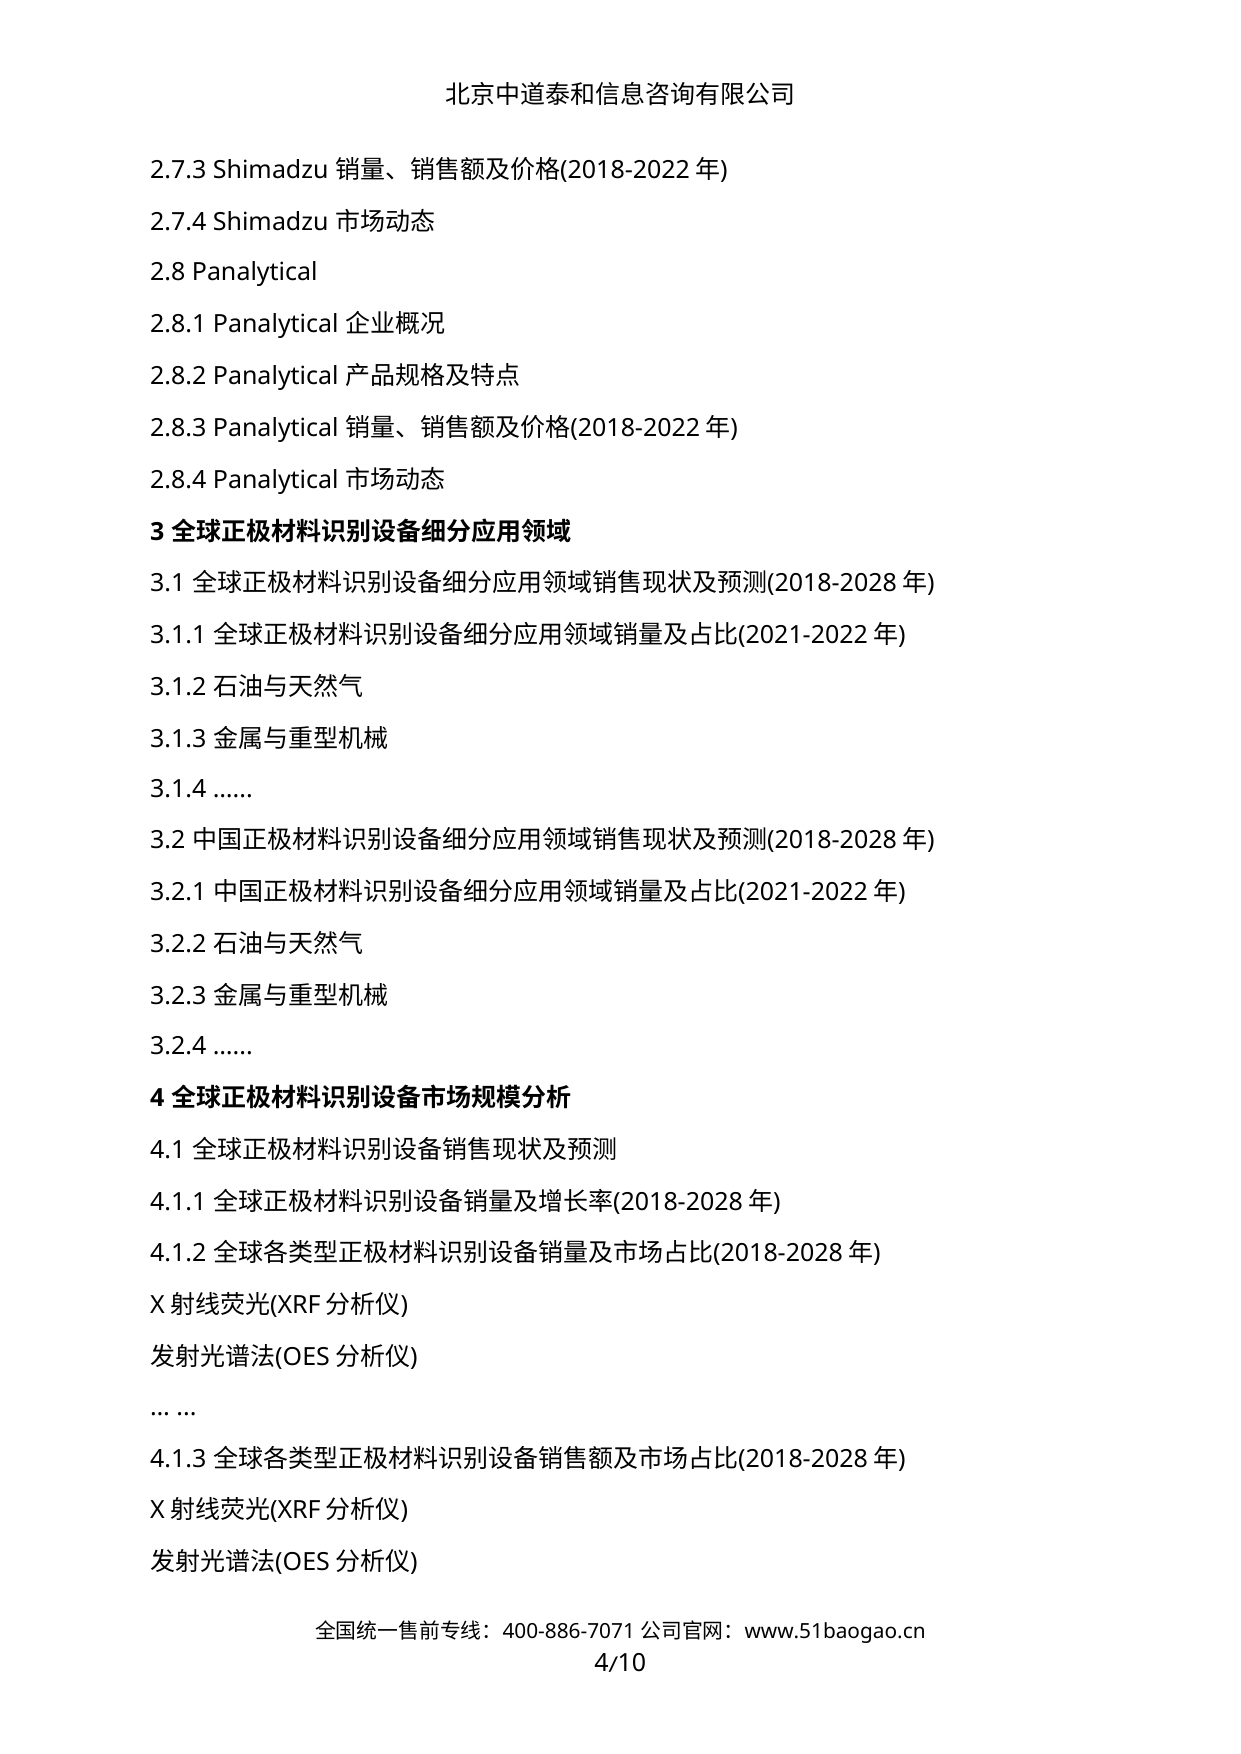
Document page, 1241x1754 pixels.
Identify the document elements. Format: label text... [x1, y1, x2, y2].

text 2.8.3 Panalytical 销量、销售额及价格(2018-2022年) [150, 407, 1090, 443]
text 3.2.4 …... [150, 1027, 1090, 1062]
text X射线荧光(XRF分析仪) [150, 1490, 1090, 1526]
text 2.7.4 Shimadzu 市场动态 [150, 202, 1090, 238]
text 3.1.3 金属与重型机械 [150, 718, 1090, 755]
text 发射光谱法(OES分析仪) [150, 1542, 1090, 1578]
text X射线荧光(XRF分析仪) [150, 1285, 1090, 1321]
text 4 全球正极材料识别设备市场规模分析 [150, 1077, 1090, 1113]
text 发射光谱法(OES分析仪) [150, 1337, 1090, 1373]
text 2.8.4 Panalytical 市场动态 [150, 459, 1090, 495]
text 2.8 Panalytical [150, 254, 1090, 288]
text 3.2 中国正极材料识别设备细分应用领域销售现状及预测(2018-2028年) [150, 820, 1090, 856]
text 3.1.1 全球正极材料识别设备细分应用领域销量及占比(2021-2022年) [150, 615, 1090, 651]
text 2.8.1 Panalytical 企业概况 [150, 303, 1090, 340]
text 4.1.1 全球正极材料识别设备销量及增长率(2018-2028年) [150, 1181, 1090, 1217]
text 2.8.2 Panalytical 产品规格及特点 [150, 355, 1090, 392]
text 3.2.1 中国正极材料识别设备细分应用领域销量及占比(2021-2022年) [150, 872, 1090, 908]
text 4.1.3 全球各类型正极材料识别设备销售额及市场占比(2018-2028年) [150, 1438, 1090, 1474]
text … ... [150, 1388, 1090, 1422]
text 2.7.3 Shimadzu 销量、销售额及价格(2018-2022年) [150, 150, 1090, 186]
text 3.1.4 …... [150, 770, 1090, 804]
text 3.1 全球正极材料识别设备细分应用领域销售现状及预测(2018-2028年) [150, 563, 1090, 599]
text 3.2.3 金属与重型机械 [150, 976, 1090, 1012]
text 4.1 全球正极材料识别设备销售现状及预测 [150, 1129, 1090, 1165]
text 4.1.2 全球各类型正极材料识别设备销量及市场占比(2018-2028年) [150, 1233, 1090, 1269]
text 3.1.2 石油与天然气 [150, 667, 1090, 703]
text 3.2.2 石油与天然气 [150, 924, 1090, 960]
text 3 全球正极材料识别设备细分应用领域 [150, 511, 1090, 547]
